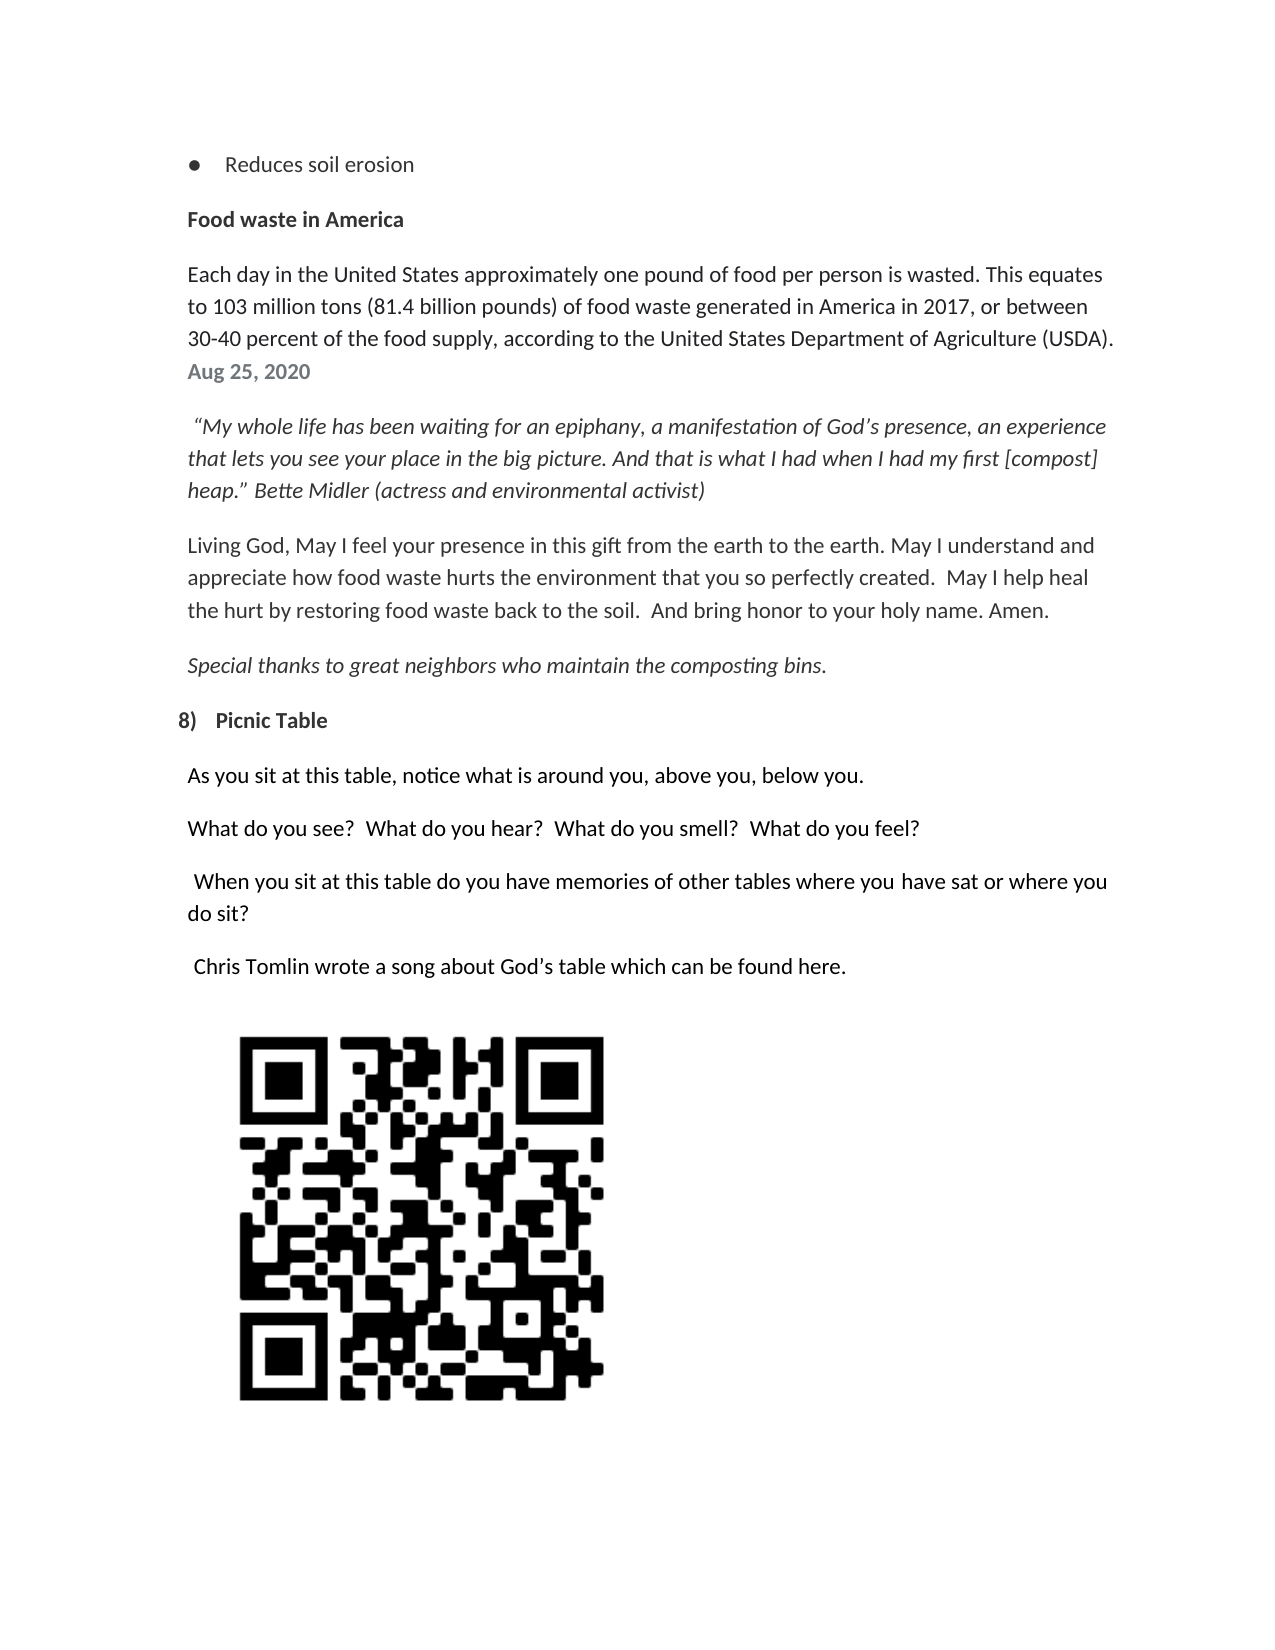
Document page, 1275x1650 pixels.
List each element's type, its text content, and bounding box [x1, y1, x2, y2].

text Food waste in America [150, 205, 1125, 233]
text When you sit at this table do you have memories of other tables where you have sat or where you do sit? [187, 867, 1125, 927]
text Each day in the United States approximately one pound of food per person is wasted. This equates to 103 million tons (81.4 billion pounds) of food waste generated in America in 2017, or between 30-40 percent of the food supply, according to the United States Department of Agriculture (USDA). Aug 25, 2020 [187, 260, 1125, 385]
picture [187, 984, 657, 1454]
text Living God, May I feel your presence in this gift from the earth to the earth. May I understand and appreciate how food waste hurts the environment that you so perfectly created. May I help heal the hurt by restoring food waste back to the soil. And bring honor to your holy name. Amen. [187, 531, 1125, 624]
text What do you see? What do you hear? What do you smell? What do you feel? [187, 814, 1125, 842]
text Special thanks to great neighbors who maintain the composting bins. [187, 651, 1125, 679]
text As you sit at this table, notice what is around you, above you, below you. [150, 761, 1125, 789]
list Reduces soil erosion [187, 150, 1125, 178]
list Picnic Table [178, 706, 1125, 734]
text “My whole life has been waiting for an epiphany, a manifestation of God’s presence, an experience that lets you see your place in the big picture. And that is what I had when I had my first [compost] heap.” Bette Midler (actress and environmental activist) [187, 412, 1125, 504]
